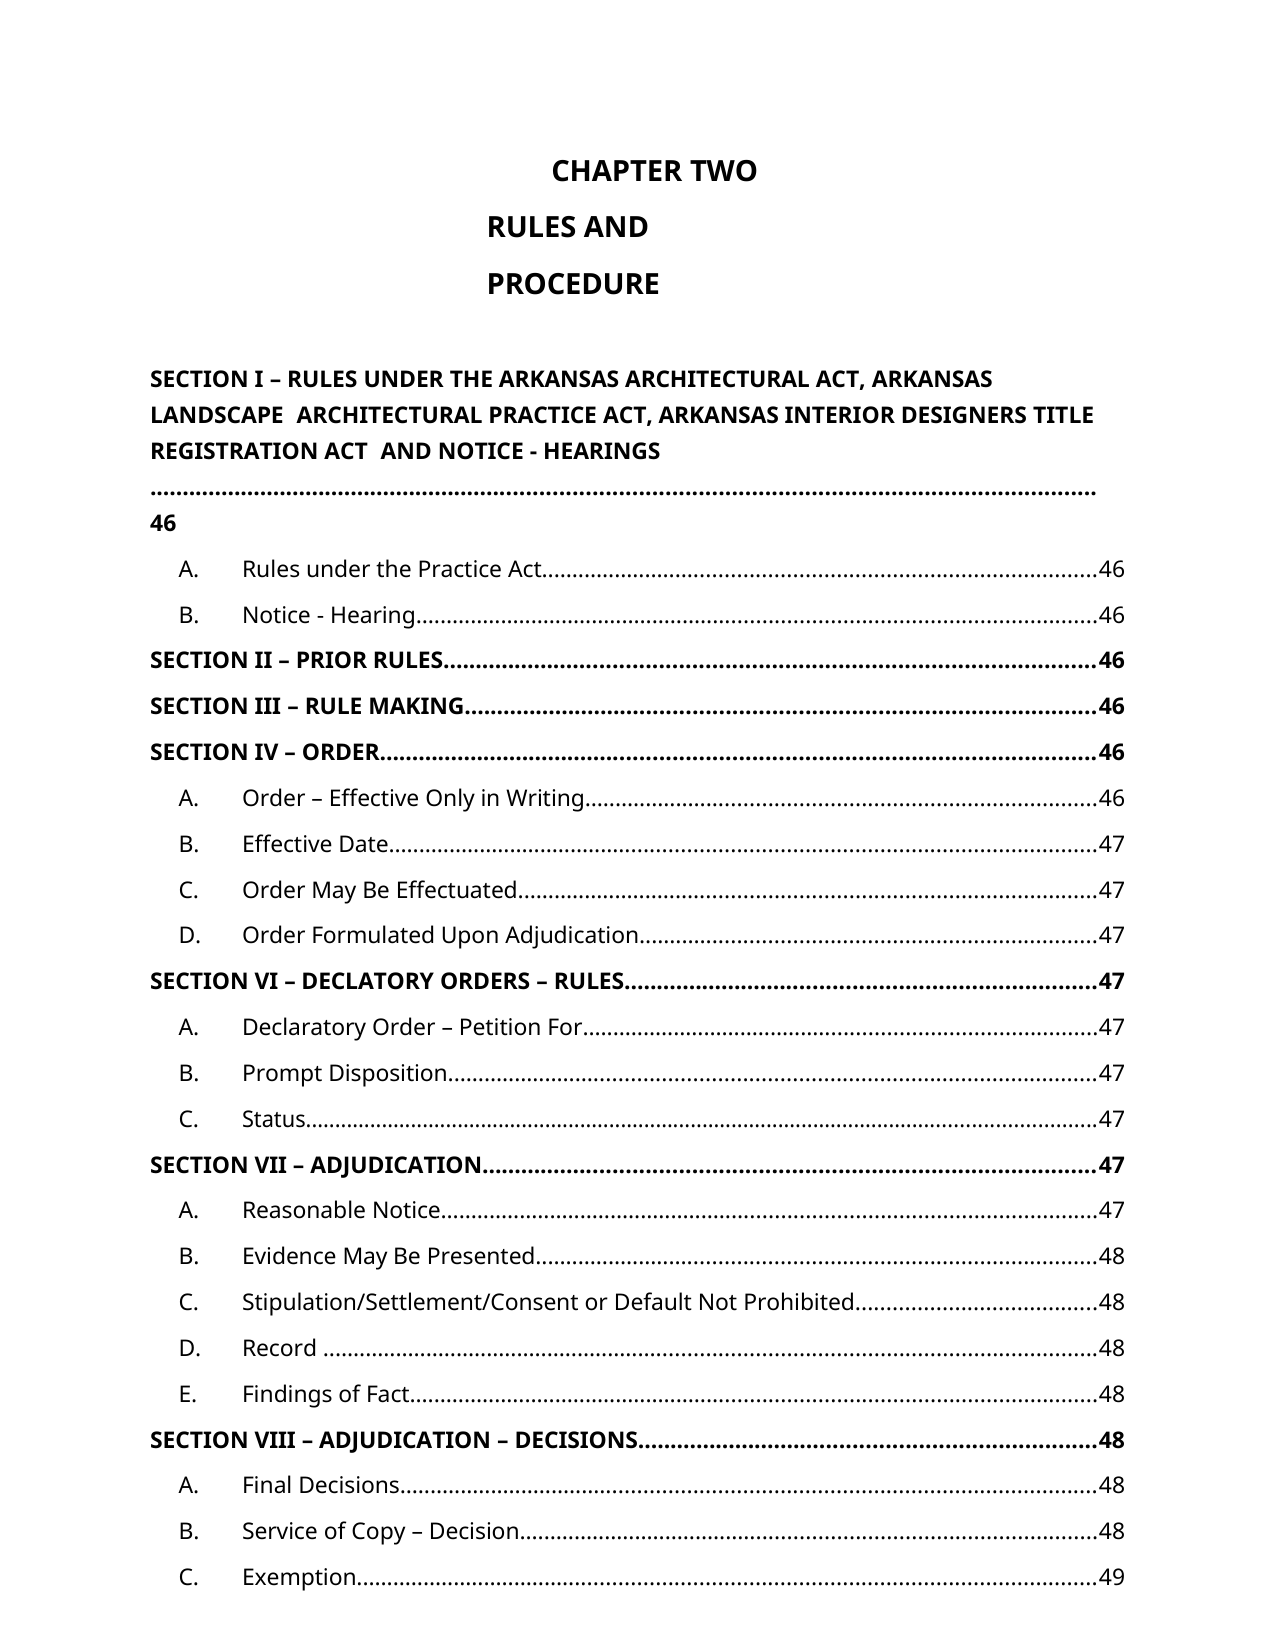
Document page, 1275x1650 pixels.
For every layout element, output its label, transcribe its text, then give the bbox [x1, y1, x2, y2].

list Prompt Disposition 47 [178, 1057, 1135, 1088]
list Notice - Hearing 46 [178, 599, 1135, 630]
list Record 48 [178, 1332, 1135, 1363]
text SECTION VII – ADJUDICATION 47 [150, 1149, 1135, 1180]
text SECTION IV – ORDER 46 [150, 736, 1135, 767]
list Declaratory Order – Petition For 47 [178, 1011, 1135, 1042]
list Findings of Fact 48 [178, 1378, 1135, 1409]
list Service of Copy – Decision 48 [178, 1515, 1135, 1547]
text SECTION II – PRIOR RULES 46 [150, 644, 1135, 676]
list Order – Effective Only in Writing 46 [178, 782, 1135, 813]
text SECTION III – RULE MAKING 46 [150, 690, 1135, 722]
subtitle CHAPTER TWO RULES AND PROCEDURE [486, 150, 822, 303]
list Order Formulated Upon Adjudication 47 [178, 919, 1135, 951]
list Exemption 49 [178, 1561, 1135, 1592]
list Reasonable Notice 47 [178, 1194, 1135, 1226]
list Order May Be Effectuated 47 [178, 874, 1135, 905]
list Evidence May Be Presented 48 [178, 1240, 1135, 1271]
list Final Decisions 48 [178, 1469, 1135, 1501]
text SECTION VIII – ADJUDICATION – DECISIONS 48 [150, 1424, 1135, 1455]
text SECTION VI – DECLATORY ORDERS – RULES 47 [150, 965, 1135, 997]
text SECTION I – RULES UNDER THE ARKANSAS ARCHITECTURAL ACT, ARKANSAS LANDSCAPE ARCHITECTURAL PRACTICE ACT, ARKANSAS INTERIOR DESIGNERS TITLE REGISTRATION ACT AND NOTICE - HEARINGS 46 [150, 363, 1125, 538]
list Stipulation/Settlement/Consent or Default Not Prohibited 48 [178, 1286, 1135, 1317]
list Effective Date 47 [178, 828, 1135, 859]
list Rules under the Practice Act 46 [178, 553, 1135, 584]
list Status 47 [178, 1103, 1135, 1134]
